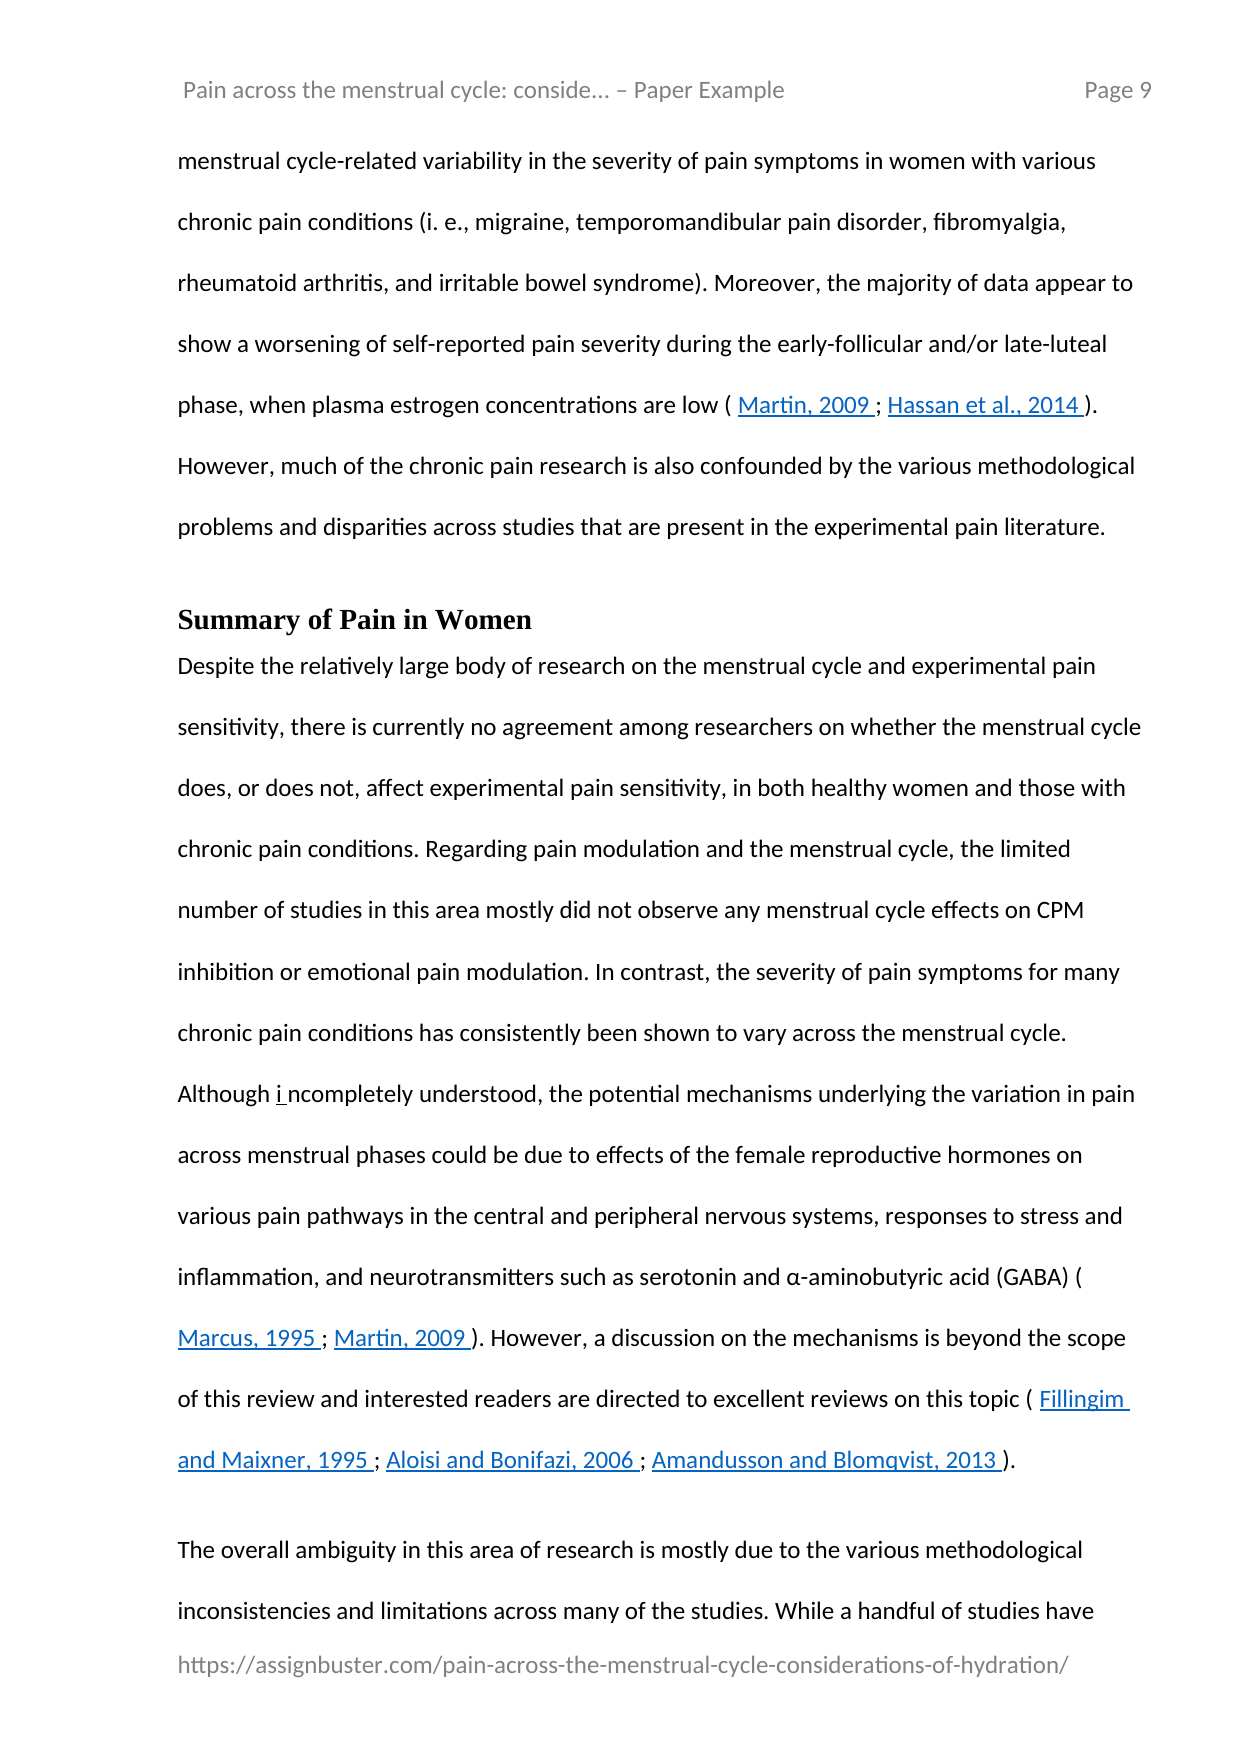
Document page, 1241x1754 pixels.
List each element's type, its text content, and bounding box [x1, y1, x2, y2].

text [177, 1534, 1152, 1626]
subtitle Summary of Pain in Women [177, 602, 1152, 635]
text Despite the relatively large body of research on the menstrual cycle and experimental pain sensitivity, there is currently no agreement among researchers on whether the menstrual cycle does, or does not, affect experimental pain sensitivity, in both healthy women and those with chronic pain conditions. Regarding pain modulation and the menstrual cycle, the limited number of studies in this area mostly did not observe any menstrual cycle effects on CPM inhibition or emotional pain modulation. In contrast, the severity of pain symptoms for many chronic pain conditions has consistently been shown to vary across the menstrual cycle. Although i ncompletely understood, the potential mechanisms underlying the variation in pain across menstrual phases could be due to effects of the female reproductive hormones on various pain pathways in the central and peripheral nervous systems, responses to stress and inflammation, and neurotransmitters such as serotonin and α-aminobutyric acid (GABA) ( Marcus, 1995 ; Martin, 2009 ). However, a discussion on the mechanisms is beyond the scope of this review and interested readers are directed to excellent reviews on this topic ( Fillingim and Maixner, 1995 ; Aloisi and Bonifazi, 2006 ; Amandusson and Blomqvist, 2013 ). [177, 650, 1152, 1474]
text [177, 145, 1152, 542]
